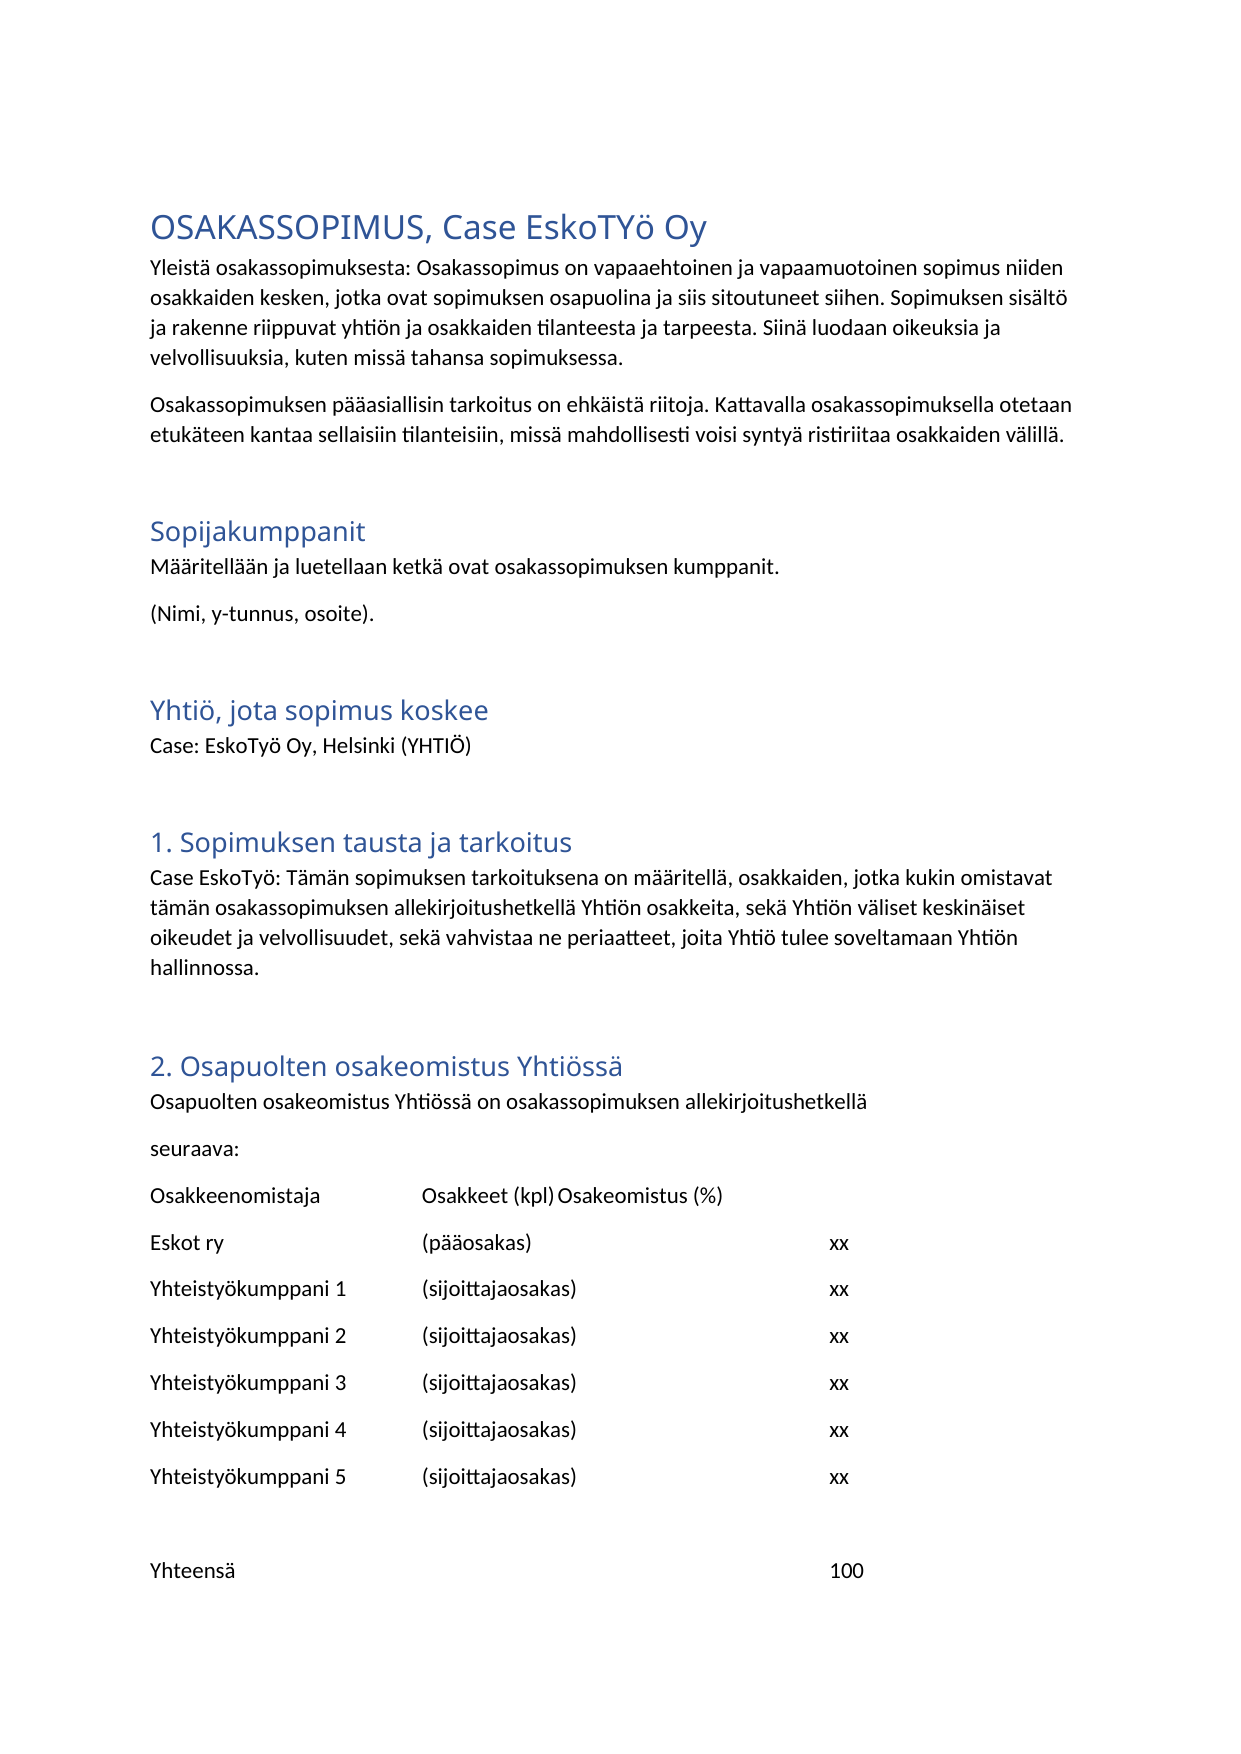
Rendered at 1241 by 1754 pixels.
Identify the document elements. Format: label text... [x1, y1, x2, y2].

text Osakkeenomistaja Osakkeet (kpl) Osakeomistus (%) [150, 1181, 1090, 1209]
text Yhteistyökumppani 3 (sijoittajaosakas) xx [150, 1368, 1090, 1396]
text Osapuolten osakeomistus Yhtiössä on osakassopimuksen allekirjoitushetkellä [150, 1087, 1090, 1115]
text Yhteistyökumppani 4 (sijoittajaosakas) xx [150, 1415, 1090, 1443]
text Määritellään ja luetellaan ketkä ovat osakassopimuksen kumppanit. [150, 552, 1090, 580]
text Case EskoTyö: Tämän sopimuksen tarkoituksena on määritellä, osakkaiden, jotka kukin omistavat tämän osakassopimuksen allekirjoitushetkellä Yhtiön osakkeita, sekä Yhtiön väliset keskinäiset oikeudet ja velvollisuudet, sekä vahvistaa ne periaatteet, joita Yhtiö tulee soveltamaan Yhtiön hallinnossa. [150, 863, 1090, 981]
text Yleistä osakassopimuksesta: Osakassopimus on vapaaehtoinen ja vapaamuotoinen sopimus niiden osakkaiden kesken, jotka ovat sopimuksen osapuolina ja siis sitoutuneet siihen. Sopimuksen sisältö ja rakenne riippuvat yhtiön ja osakkaiden tilanteesta ja tarpeesta. Siinä luodaan oikeuksia ja velvollisuuksia, kuten missä tahansa sopimuksessa. [150, 253, 1090, 371]
text Yhteistyökumppani 2 (sijoittajaosakas) xx [150, 1321, 1090, 1349]
text seuraava: [150, 1134, 1090, 1162]
subtitle 1. Sopimuksen tausta ja tarkoitus [150, 823, 1090, 860]
text Yhteistyökumppani 1 (sijoittajaosakas) xx [150, 1274, 1090, 1302]
text (Nimi, y-tunnus, osoite). [150, 599, 1090, 627]
text Yhteensä 100 [150, 1556, 1090, 1584]
text Eskot ry (pääosakas) xx [150, 1228, 1090, 1256]
subtitle Yhtiö, jota sopimus koskee [150, 691, 1090, 728]
text Osakassopimuksen pääasiallisin tarkoitus on ehkäistä riitoja. Kattavalla osakassopimuksella otetaan etukäteen kantaa sellaisiin tilanteisiin, missä mahdollisesti voisi syntyä ristiriitaa osakkaiden välillä. [150, 390, 1090, 448]
text Yhteistyökumppani 5 (sijoittajaosakas) xx [150, 1462, 1090, 1490]
text Case: EskoTyö Oy, Helsinki (YHTIÖ) [150, 731, 1090, 759]
subtitle Sopijakumppanit [150, 512, 1090, 549]
subtitle 2. Osapuolten osakeomistus Yhtiössä [150, 1047, 1090, 1084]
subtitle OSAKASSOPIMUS, Case EskoTYö Oy [150, 204, 1090, 249]
